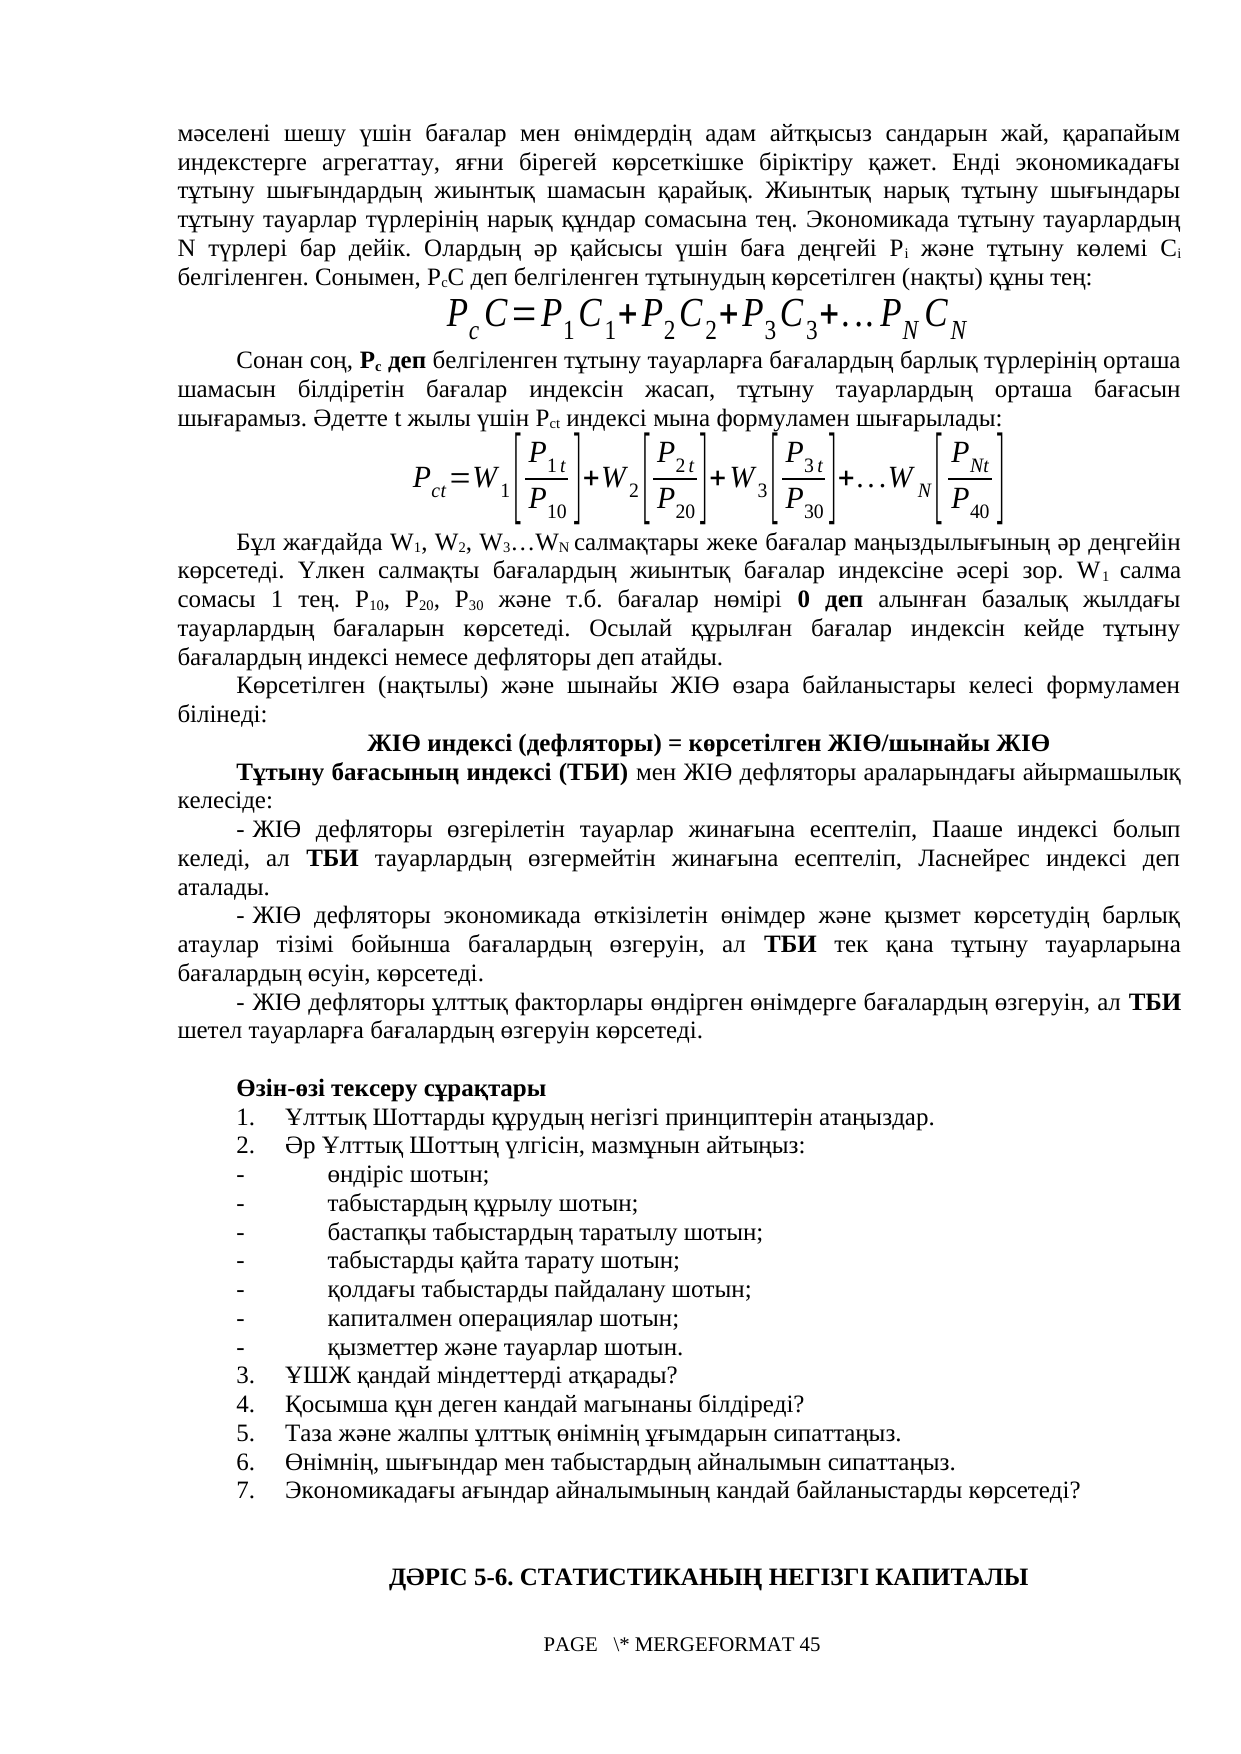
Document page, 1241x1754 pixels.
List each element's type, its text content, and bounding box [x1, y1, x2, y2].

text Бұл жағдайда W1, W2, W3…WN салмақтары жеке бағалар маңыздылығының әр деңгейін көрсетеді. Үлкен салмақты бағалардың жиынтық бағалар индексіне әсері зор. W1 салма сомасы 1 тең. Р10, Р20, Р30 және т.б. бағалар нөмірі 0 деп алынған базалық жылдағы тауарлардың бағаларын көрсетеді. Осылай құрылған бағалар индексін кейде тұтыну бағалардың индексі немесе дефляторы деп атайды. [177, 527, 1181, 671]
list Экономикадағы ағындар айналымының кандай байланыстарды көрсетеді? [177, 1476, 1181, 1504]
list Өнімнің, шығындар мен табыстардың айналымын сипаттаңыз. [177, 1447, 1181, 1476]
text Өзін-өзі тексеру сұрақтары [177, 1073, 1181, 1102]
list Қосымша құн деген кандай магынаны білдіреді? [177, 1389, 1181, 1418]
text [177, 118, 1181, 291]
text ДӘРІС 5-6. Статистиканың негізгі капиталы [177, 1562, 1181, 1591]
list қолдағы табыстарды пайдалану шотын; [177, 1274, 1181, 1303]
list табыстарды қайта тарату шотын; [177, 1246, 1181, 1274]
list ЖІӨ дефляторы өзгерілетін тауарлар жинағына есептеліп, Пааше индексі болып келеді, ал ТБИ тауарлардың өзгермейтін жинағына есептеліп, Ласнейрес индексі деп аталады. [177, 814, 1181, 901]
list ЖІӨ дефляторы экономикада өткізілетін өнімдер және қызмет көрсетудің барлық атаулар тізімі бойынша бағалардың өзгеруін, ал ТБИ тек қана тұтыну тауарларына бағалардың өсуін, көрсетеді. [177, 901, 1181, 987]
list қызметтер және тауарлар шотын. [177, 1332, 1181, 1361]
text ЖІӨ индексі (дефляторы) = көрсетілген ЖІӨ/шынайы ЖІӨ [177, 728, 1181, 757]
text Сонан соң, Рс деп белгіленген тұтыну тауарларға бағалардың барлық түрлерінің орташа шамасын білдіретін бағалар индексін жасап, тұтыну тауарлардың орташа бағасын шығарамыз. Әдетте t жылы үшін Рct индексі мына формуламен шығарылады: [177, 345, 1181, 432]
list ЖІӨ дефляторы ұлттық факторлары өндірген өнімдерге бағалардың өзгеруін, ал ТБИ шетел тауарларға бағалардың өзгеруін көрсетеді. [177, 987, 1181, 1044]
list Таза және жалпы ұлттық өнімнің ұғымдарын сипаттаңыз. [177, 1418, 1181, 1447]
text Көрсетілген (нақтылы) және шынайы ЖІӨ өзара байланыстары келесі формуламен білінеді: [177, 671, 1181, 728]
list бастапқы табыстардың таратылу шотын; [177, 1217, 1181, 1246]
text Тұтыну бағасының индексі (ТБИ) мен ЖІӨ дефляторы араларындағы айырмашылық келесіде: [177, 757, 1181, 814]
list өндіріс шотын; [177, 1159, 1181, 1188]
list ҰШЖ қандай міндеттерді атқарады? [177, 1361, 1181, 1389]
list Әр Ұлттық Шоттың үлгісін, мазмұнын айтыңыз: [177, 1131, 1181, 1159]
list капиталмен операциялар шотын; [177, 1303, 1181, 1332]
list Ұлттық Шоттарды құрудың негізгі принциптерін атаңыздар. [177, 1102, 1181, 1131]
list табыстардың құрылу шотын; [177, 1188, 1181, 1217]
